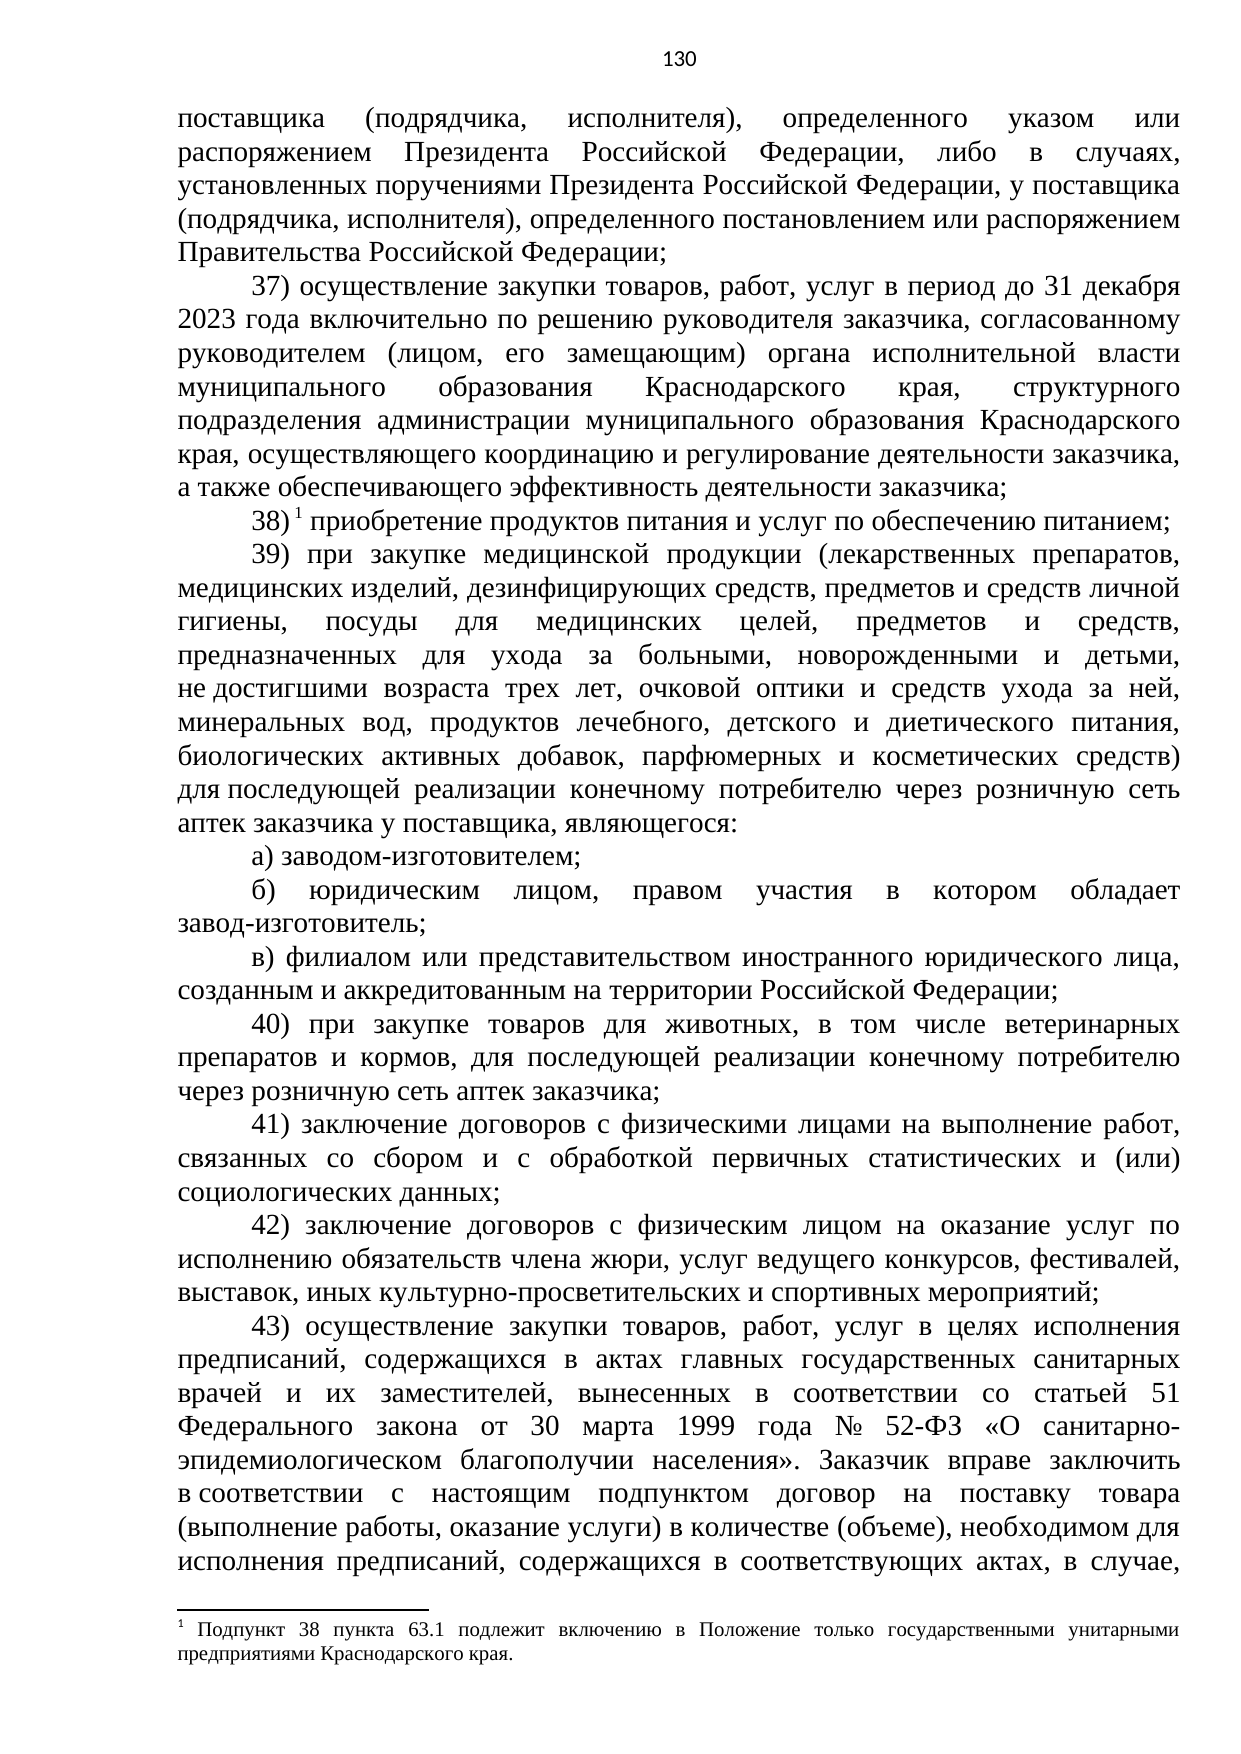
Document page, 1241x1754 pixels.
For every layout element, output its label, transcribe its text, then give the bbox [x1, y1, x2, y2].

text 42) заключение договоров с физическим лицом на оказание услуг по исполнению обязательств члена жюри, услуг ведущего конкурсов, фестивалей, выставок, иных культурно-просветительских и спортивных мероприятий; [177, 1207, 1181, 1308]
text 41) заключение договоров с физическими лицами на выполнение работ, связанных со сбором и с обработкой первичных статистических и (или) социологических данных; [177, 1107, 1181, 1207]
text а) заводом-изготовителем; [177, 838, 1181, 872]
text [177, 100, 1181, 268]
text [177, 1308, 1181, 1576]
text в) филиалом или представительством иностранного юридического лица, созданным и аккредитованным на территории Российской Федерации; [177, 939, 1181, 1006]
text 37) осуществление закупки товаров, работ, услуг в период до 31 декабря 2023 года включительно по решению руководителя заказчика, согласованному руководителем (лицом, его замещающим) органа исполнительной власти муниципального образования Краснодарского края, структурного подразделения администрации муниципального образования Краснодарского края, осуществляющего координацию и регулирование деятельности заказчика, а также обеспечивающего эффективность деятельности заказчика; [177, 268, 1181, 503]
text 39) при закупке медицинской продукции (лекарственных препаратов, медицинских изделий, дезинфицирующих средств, предметов и средств личной гигиены, посуды для медицинских целей, предметов и средств, предназначенных для ухода за больными, новорожденными и детьми, не достигшими возраста трех лет, очковой оптики и средств ухода за ней, минеральных вод, продуктов лечебного, детского и диетического питания, биологических активных добавок, парфюмерных и косметических средств) для последующей реализации конечному потребителю через розничную сеть аптек заказчика у поставщика, являющегося: [177, 536, 1181, 838]
text 40) при закупке товаров для животных, в том числе ветеринарных препаратов и кормов, для последующей реализации конечному потребителю через розничную сеть аптек заказчика; [177, 1006, 1181, 1107]
text 38) приобретение продуктов питания и услуг по обеспечению питанием; [177, 503, 1181, 536]
text б) юридическим лицом, правом участия в котором обладает завод-изготовитель; [177, 872, 1181, 939]
